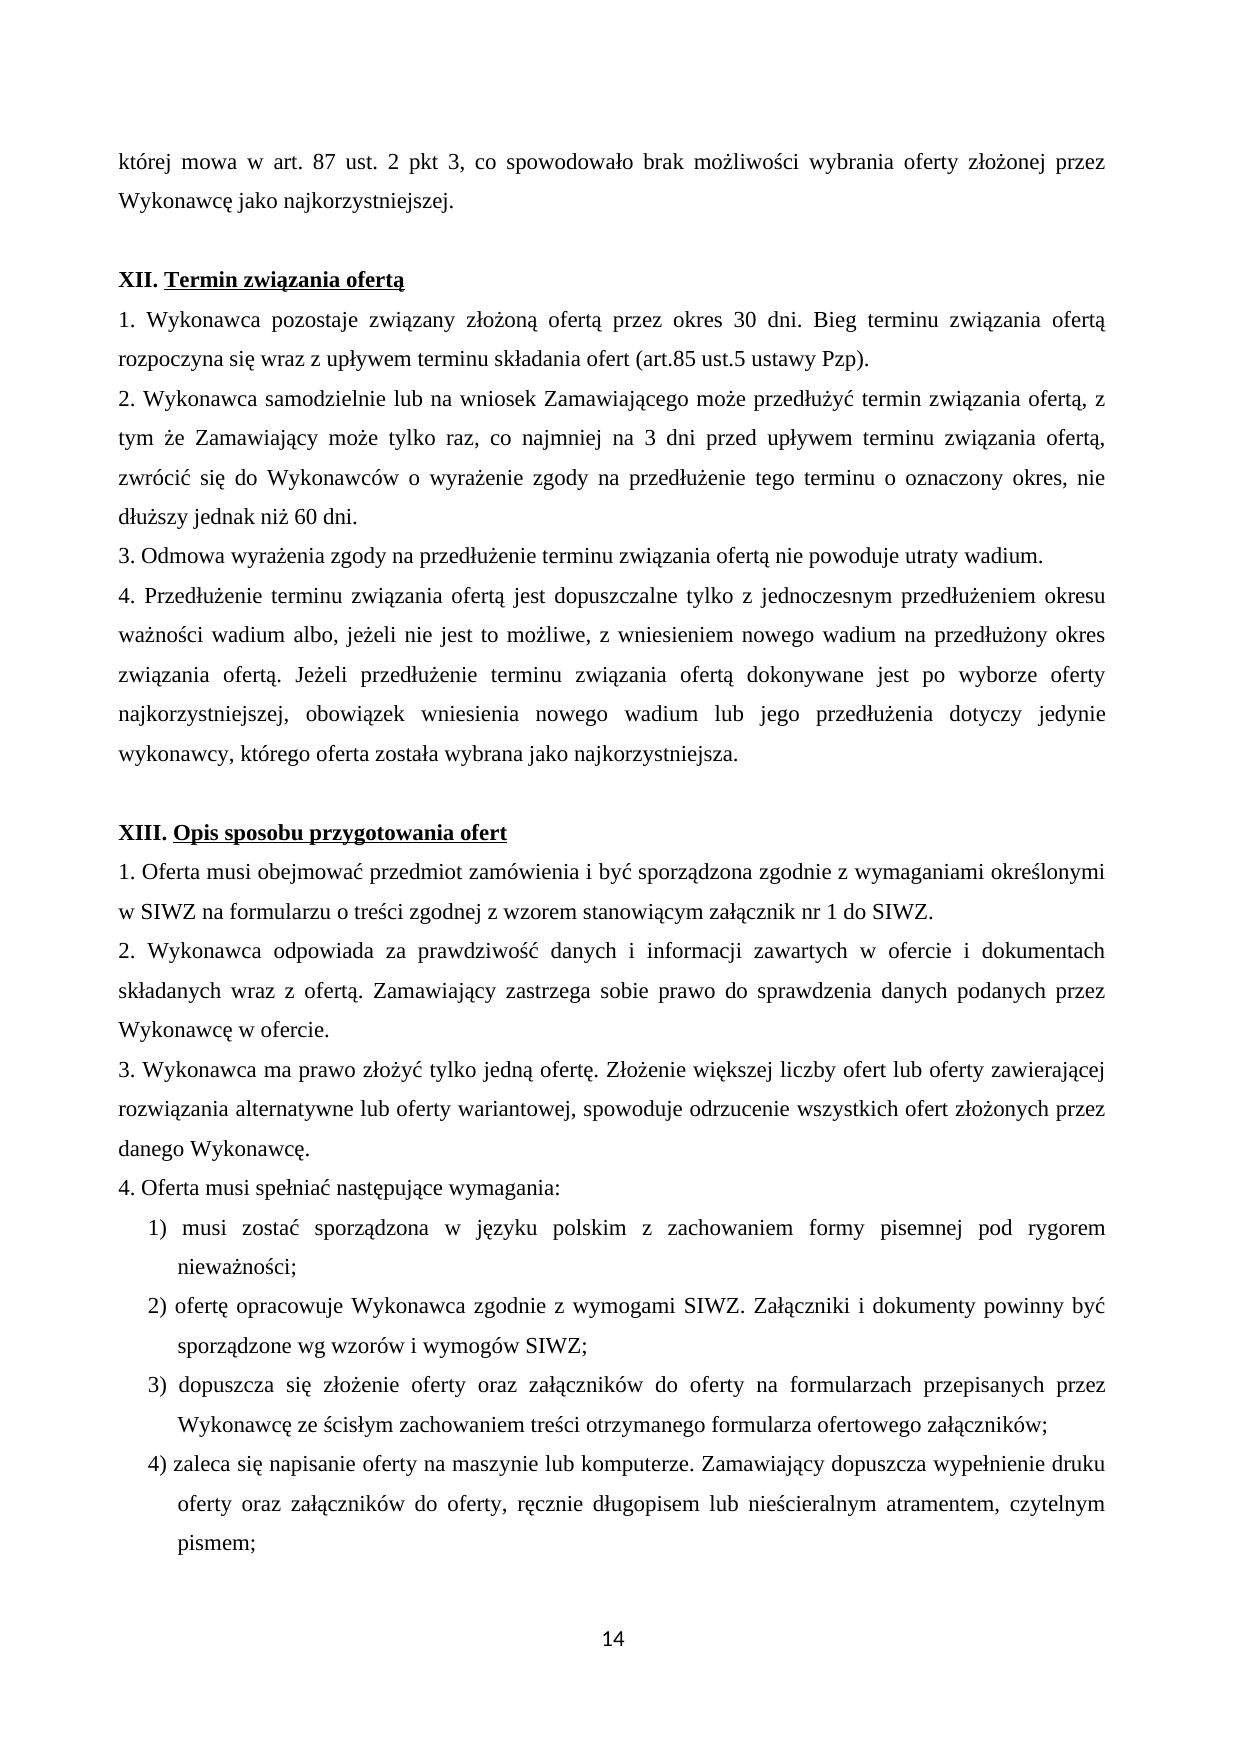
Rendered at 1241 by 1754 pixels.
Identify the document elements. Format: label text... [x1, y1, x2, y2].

text 2) ofertę opracowuje Wykonawca zgodnie z wymogami SIWZ. Załączniki i dokumenty powinny być sporządzone wg wzorów i wymogów SIWZ; [148, 1293, 1107, 1358]
text 1. Oferta musi obejmować przedmiot zamówienia i być sporządzona zgodnie z wymaganiami określonymi w SIWZ na formularzu o treści zgodnej z wzorem stanowiącym załącznik nr 1 do SIWZ. [118, 858, 1107, 924]
text XII. Termin związania ofertą [118, 266, 1107, 292]
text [118, 148, 1107, 213]
text 2. Wykonawca samodzielnie lub na wniosek Zamawiającego może przedłużyć termin związania ofertą, z tym że Zamawiający może tylko raz, co najmniej na 3 dni przed upływem terminu związania ofertą, zwrócić się do Wykonawców o wyrażenie zgody na przedłużenie tego terminu o oznaczony okres, nie dłuższy jednak niż 60 dni. [118, 384, 1107, 529]
text 4. Przedłużenie terminu związania ofertą jest dopuszczalne tylko z jednoczesnym przedłużeniem okresu ważności wadium albo, jeżeli nie jest to możliwe, z wniesieniem nowego wadium na przedłużony okres związania ofertą. Jeżeli przedłużenie terminu związania ofertą dokonywane jest po wyborze oferty najkorzystniejszej, obowiązek wniesienia nowego wadium lub jego przedłużenia dotyczy jedynie wykonawcy, którego oferta została wybrana jako najkorzystniejsza. [118, 582, 1107, 766]
text 4. Oferta musi spełniać następujące wymagania: [118, 1174, 1107, 1201]
text 3. Odmowa wyrażenia zgody na przedłużenie terminu związania ofertą nie powoduje utraty wadium. [118, 542, 1107, 569]
text 4) zaleca się napisanie oferty na maszynie lub komputerze. Zamawiający dopuszcza wypełnienie druku oferty oraz załączników do oferty, ręcznie długopisem lub nieścieralnym atramentem, czytelnym pismem; [148, 1451, 1107, 1556]
text 3) dopuszcza się złożenie oferty oraz załączników do oferty na formularzach przepisanych przez Wykonawcę ze ścisłym zachowaniem treści otrzymanego formularza ofertowego załączników; [148, 1372, 1107, 1437]
text 3. Wykonawca ma prawo złożyć tylko jedną ofertę. Złożenie większej liczby ofert lub oferty zawierającej rozwiązania alternatywne lub oferty wariantowej, spowoduje odrzucenie wszystkich ofert złożonych przez danego Wykonawcę. [118, 1056, 1107, 1161]
text 1. Wykonawca pozostaje związany złożoną ofertą przez okres 30 dni. Bieg terminu związania ofertą rozpoczyna się wraz z upływem terminu składania ofert (art.85 ust.5 ustawy Pzp). [118, 306, 1107, 371]
text XIII. Opis sposobu przygotowania ofert [118, 819, 1107, 845]
text 2. Wykonawca odpowiada za prawdziwość danych i informacji zawartych w ofercie i dokumentach składanych wraz z ofertą. Zamawiający zastrzega sobie prawo do sprawdzenia danych podanych przez Wykonawcę w ofercie. [118, 937, 1107, 1043]
text 1) musi zostać sporządzona w języku polskim z zachowaniem formy pisemnej pod rygorem nieważności; [148, 1214, 1107, 1279]
